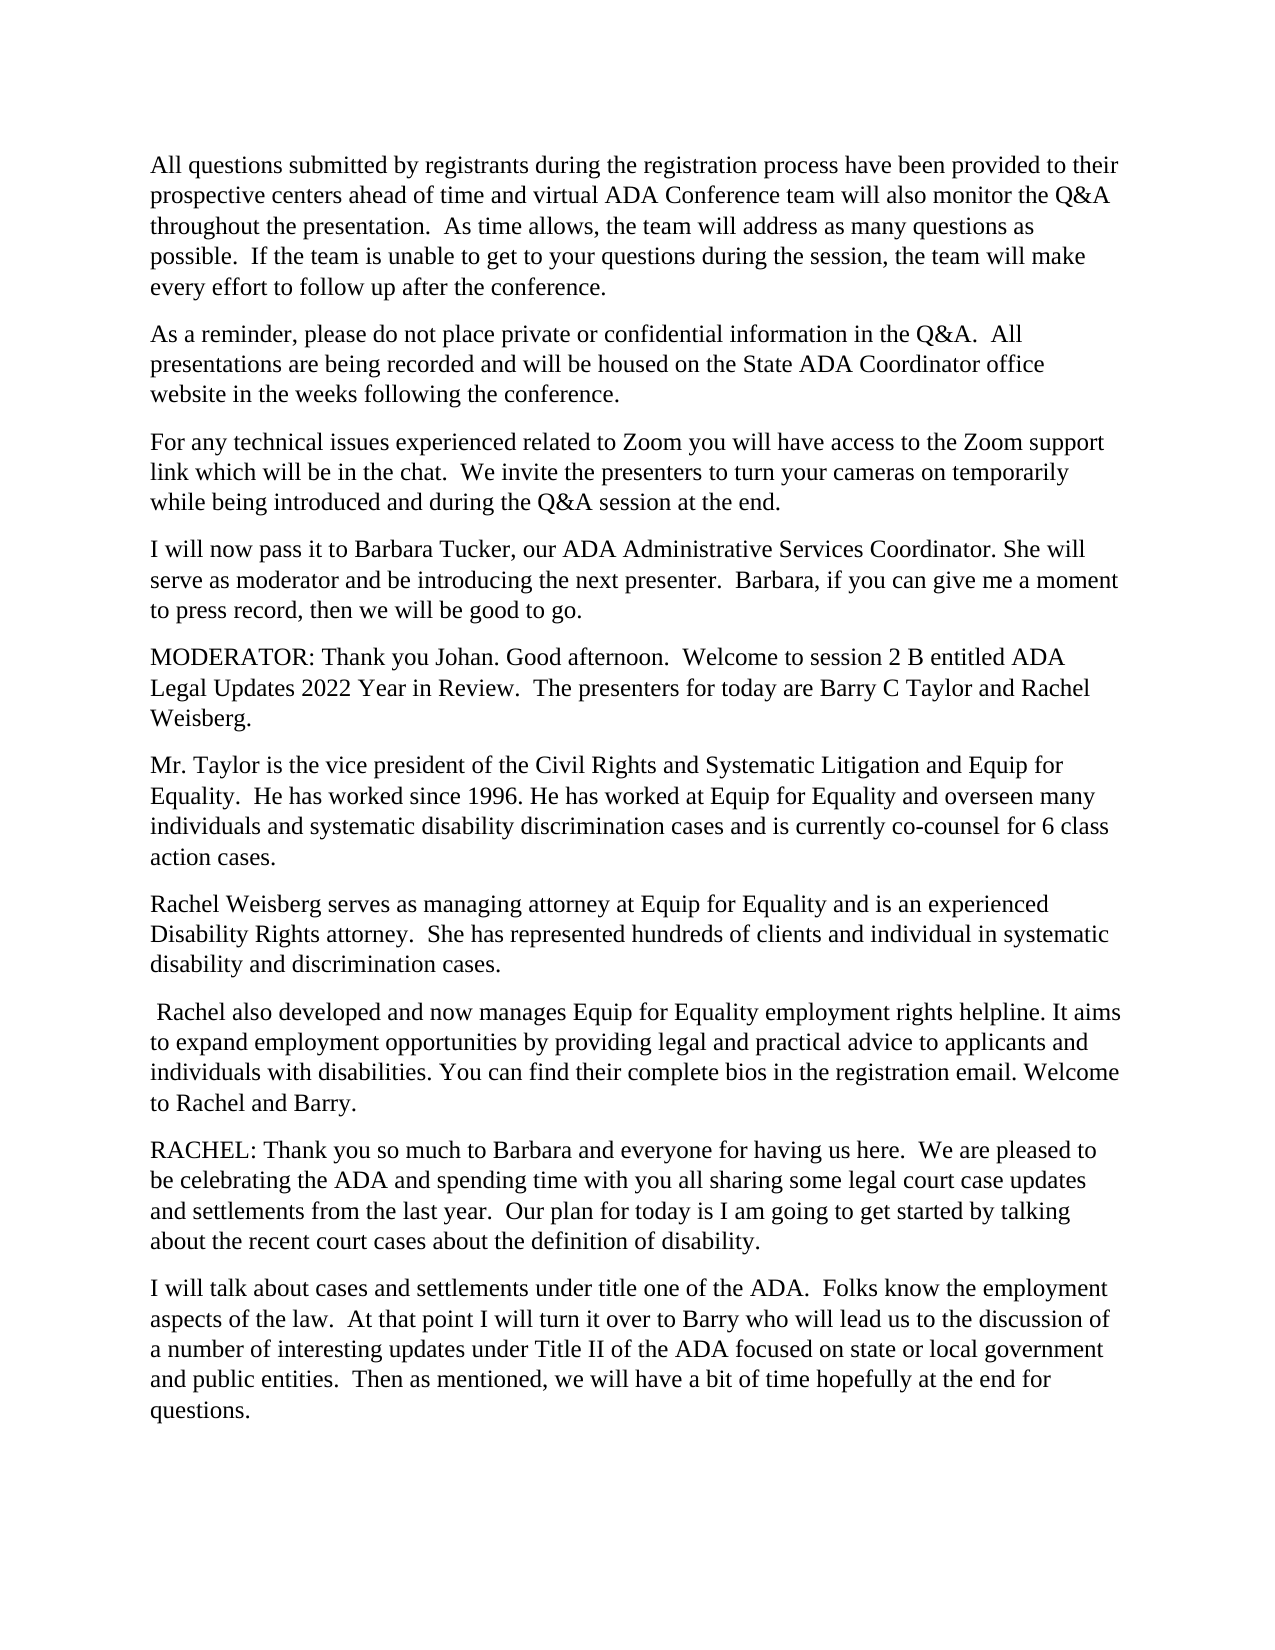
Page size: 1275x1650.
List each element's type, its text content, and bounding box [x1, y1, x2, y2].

text Rachel also developed and now manages Equip for Equality employment rights helpline. It aims to expand employment opportunities by providing legal and practical advice to applicants and individuals with disabilities. You can find their complete bios in the registration email. Welcome to Rachel and Barry. [150, 997, 1125, 1117]
text RACHEL: Thank you so much to Barbara and everyone for having us here. We are pleased to be celebrating the ADA and spending time with you all sharing some legal court case updates and settlements from the last year. Our plan for today is I am going to get started by talking about the recent court cases about the definition of disability. [150, 1135, 1125, 1255]
text All questions submitted by registrants during the registration process have been provided to their prospective centers ahead of time and virtual ADA Conference team will also monitor the Q&A throughout the presentation. As time allows, the team will address as many questions as possible. If the team is unable to get to your questions during the session, the team will make every effort to follow up after the conference. [150, 150, 1125, 300]
text I will talk about cases and settlements under title one of the ADA. Folks know the employment aspects of the law. At that point I will turn it over to Barry who will lead us to the discussion of a number of interesting updates under Title II of the ADA focused on state or local government and public entities. Then as mentioned, we will have a bit of time hopefully at the end for questions. [150, 1273, 1125, 1424]
text MODERATOR: Thank you Johan. Good afternoon. Welcome to session 2 B entitled ADA Legal Updates 2022 Year in Review. The presenters for today are Barry C Taylor and Rachel Weisberg. [150, 642, 1125, 732]
text Mr. Taylor is the vice president of the Civil Rights and Systematic Litigation and Equip for Equality. He has worked since 1996. He has worked at Equip for Equality and overseen many individuals and systematic disability discrimination cases and is currently co-counsel for 6 class action cases. [150, 750, 1125, 870]
text For any technical issues experienced related to Zoom you will have access to the Zoom support link which will be in the chat. We invite the presenters to turn your cameras on temporarily while being introduced and during the Q&A session at the end. [150, 427, 1125, 516]
text As a reminder, please do not place private or confidential information in the Q&A. All presentations are being recorded and will be housed on the State ADA Coordinator office website in the weeks following the conference. [150, 319, 1125, 408]
text I will now pass it to Barbara Tucker, our ADA Administrative Services Coordinator. She will serve as moderator and be introducing the next presenter. Barbara, if you can give me a moment to press record, then we will be good to go. [150, 534, 1125, 624]
text Rachel Weisberg serves as managing attorney at Equip for Equality and is an experienced Disability Rights attorney. She has represented hundreds of clients and individual in systematic disability and discrimination cases. [150, 889, 1125, 978]
